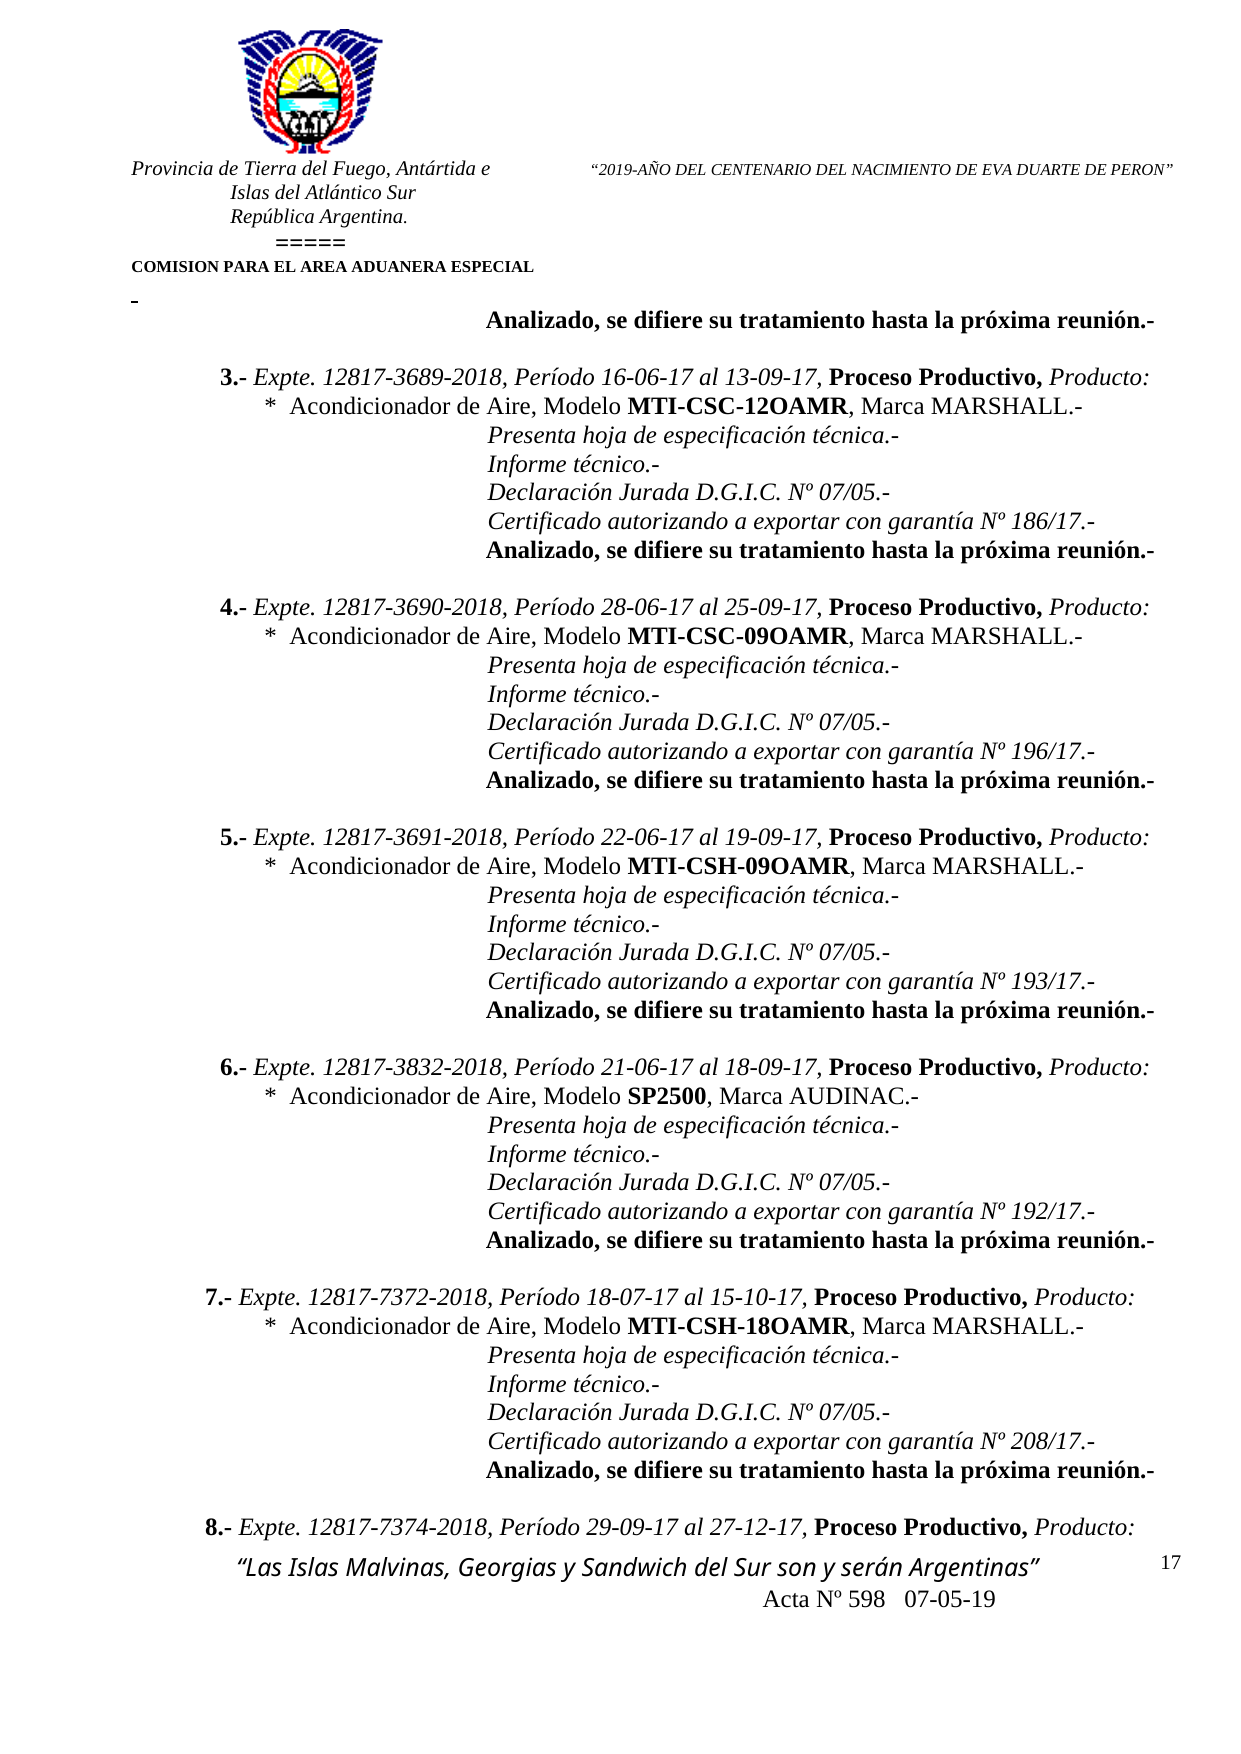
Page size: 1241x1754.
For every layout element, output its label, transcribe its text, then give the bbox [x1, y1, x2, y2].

text Informe técnico.- [244, 679, 1181, 707]
text Analizado, se difiere su tratamiento hasta la próxima reunión.- [249, 1225, 1181, 1254]
text Informe técnico.- [244, 1369, 1181, 1397]
text Analizado, se difiere su tratamiento hasta la próxima reunión.- [249, 765, 1181, 794]
text Certificado autorizando a exportar con garantía Nº 186/17.- [244, 506, 1181, 535]
text Informe técnico.- [244, 1139, 1181, 1167]
text Presenta hoja de especificación técnica.- [244, 1110, 1181, 1139]
text 4.- Expte. 12817-3690-2018, Período 28-06-17 al 25-09-17, Proceso Productivo, Producto: [220, 592, 1181, 621]
text 7.- Expte. 12817-7372-2018, Período 18-07-17 al 15-10-17, Proceso Productivo, Producto: [205, 1282, 1181, 1311]
text Informe técnico.- [244, 449, 1181, 477]
text Declaración Jurada D.G.I.C. Nº 07/05.- [244, 477, 1181, 506]
text Informe técnico.- [244, 909, 1181, 937]
text * Acondicionador de Aire, Modelo MTI-CSC-09OAMR, Marca MARSHALL.- [264, 621, 1181, 650]
text 8.- Expte. 12817-7374-2018, Período 29-09-17 al 27-12-17, Proceso Productivo, Producto: [205, 1512, 1181, 1541]
text 3.- Expte. 12817-3689-2018, Período 16-06-17 al 13-09-17, Proceso Productivo, Producto: [220, 362, 1181, 391]
text * Acondicionador de Aire, Modelo MTI-CSC-12OAMR, Marca MARSHALL.- [264, 391, 1181, 420]
text Presenta hoja de especificación técnica.- [244, 1340, 1181, 1369]
text Presenta hoja de especificación técnica.- [244, 880, 1181, 909]
text Declaración Jurada D.G.I.C. Nº 07/05.- [244, 707, 1181, 736]
text Certificado autorizando a exportar con garantía Nº 192/17.- [244, 1196, 1181, 1225]
text Declaración Jurada D.G.I.C. Nº 07/05.- [244, 1397, 1181, 1426]
text * Acondicionador de Aire, Modelo SP2500, Marca AUDINAC.- [264, 1081, 1181, 1110]
text Declaración Jurada D.G.I.C. Nº 07/05.- [244, 1167, 1181, 1196]
text Analizado, se difiere su tratamiento hasta la próxima reunión.- [249, 995, 1181, 1024]
text * Acondicionador de Aire, Modelo MTI-CSH-18OAMR, Marca MARSHALL.- [264, 1311, 1181, 1340]
text Analizado, se difiere su tratamiento hasta la próxima reunión.- [249, 535, 1181, 564]
text Declaración Jurada D.G.I.C. Nº 07/05.- [244, 937, 1181, 966]
text Certificado autorizando a exportar con garantía Nº 193/17.- [244, 966, 1181, 995]
text Presenta hoja de especificación técnica.- [244, 420, 1181, 449]
text 5.- Expte. 12817-3691-2018, Período 22-06-17 al 19-09-17, Proceso Productivo, Producto: [220, 822, 1181, 851]
text Certificado autorizando a exportar con garantía Nº 196/17.- [244, 736, 1181, 765]
text * Acondicionador de Aire, Modelo MTI-CSH-09OAMR, Marca MARSHALL.- [264, 851, 1181, 880]
text Certificado autorizando a exportar con garantía Nº 208/17.- [244, 1426, 1181, 1455]
text Analizado, se difiere su tratamiento hasta la próxima reunión.- [249, 1455, 1181, 1484]
text Presenta hoja de especificación técnica.- [244, 650, 1181, 679]
text Analizado, se difiere su tratamiento hasta la próxima reunión.- [249, 305, 1181, 334]
text 6.- Expte. 12817-3832-2018, Período 21-06-17 al 18-09-17, Proceso Productivo, Producto: [220, 1052, 1181, 1081]
picture [237, 29, 386, 157]
